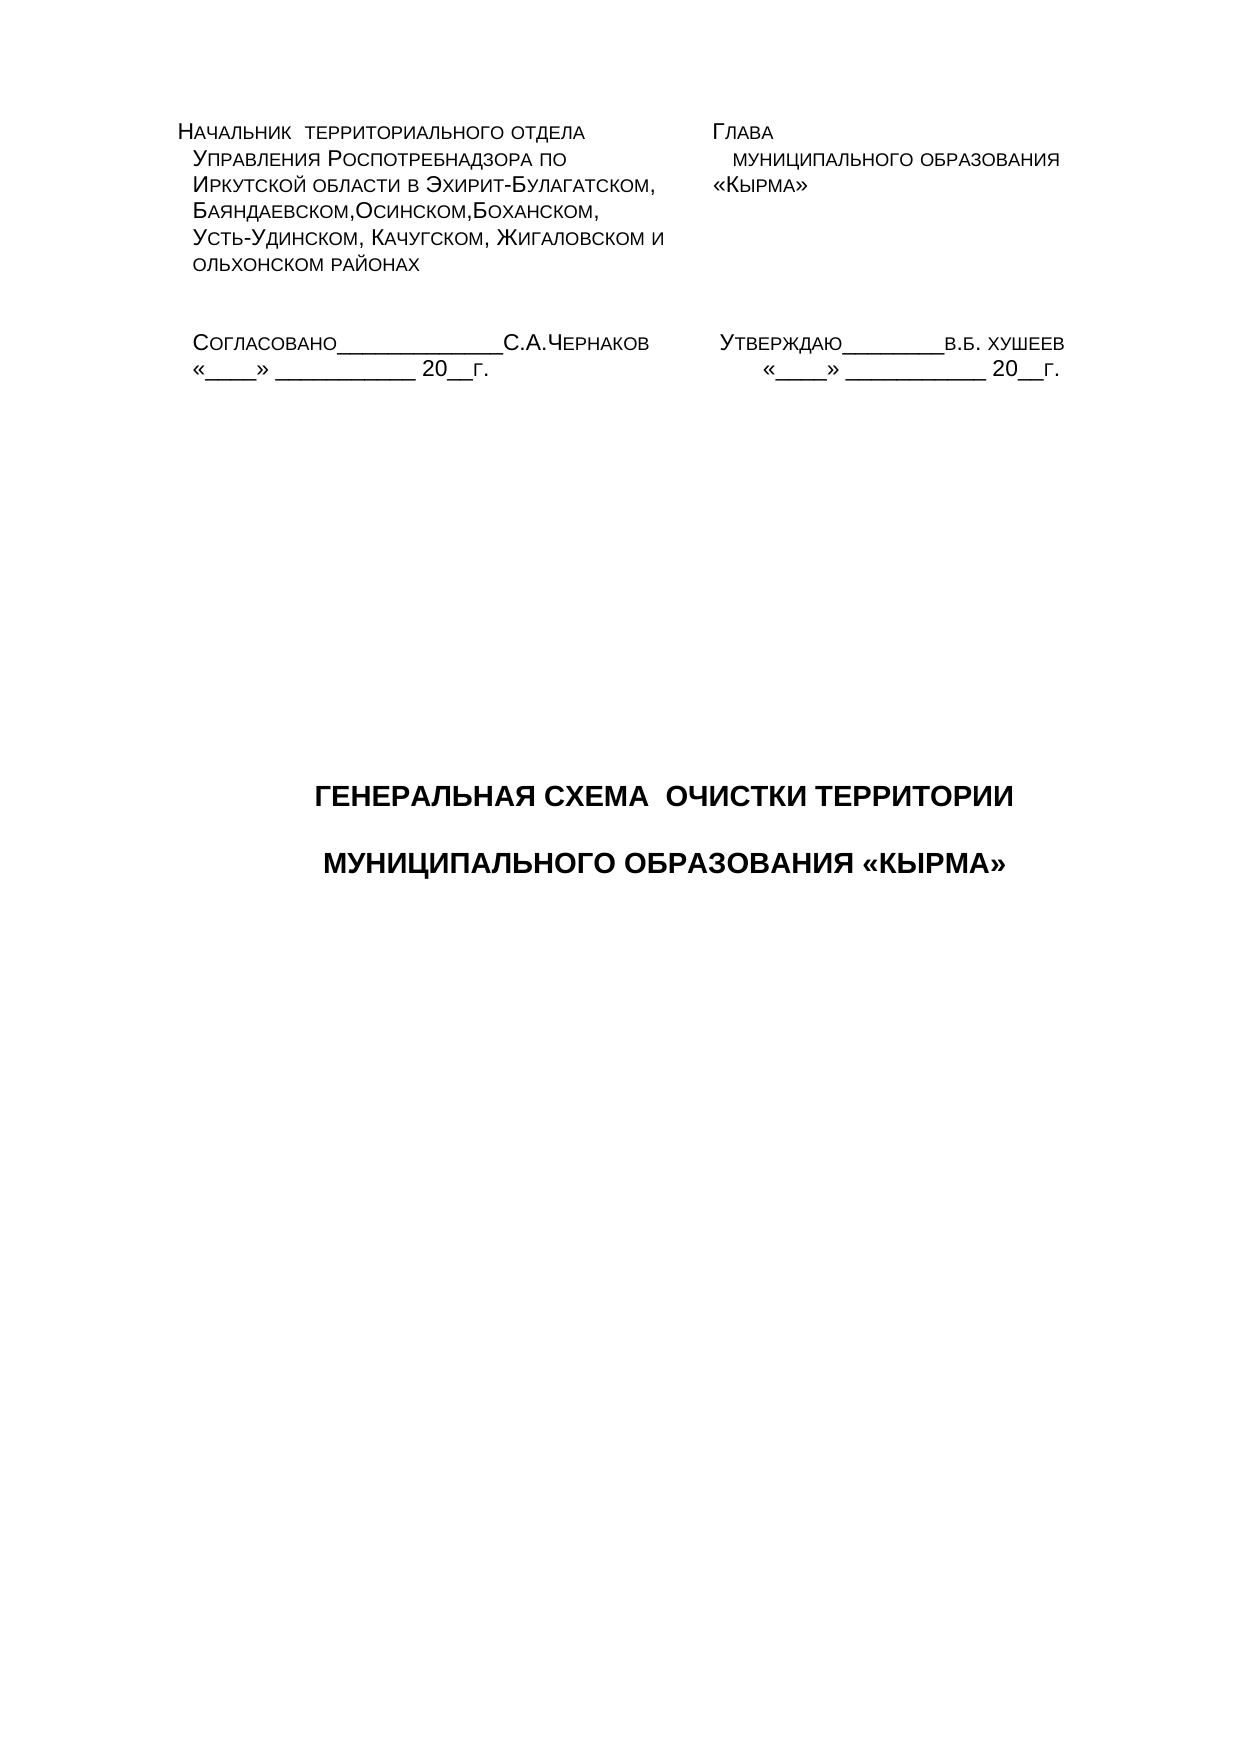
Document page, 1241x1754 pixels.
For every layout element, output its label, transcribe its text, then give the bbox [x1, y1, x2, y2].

text Управления Роспотребнадзора по муниципального образования [103, 144, 1152, 171]
text Баяндаевском,Осинском,Боханском, [103, 197, 1152, 223]
text МУНИЦИПАЛЬНОГО ОБРАЗОВАНИЯ «КЫРМА» [177, 846, 1152, 879]
text Иркутской области в Эхирит-Булагатском, «Кырма» [103, 171, 1152, 197]
text Начальник территориального отдела Глава [177, 118, 1152, 144]
text ольхонском районах [103, 250, 1152, 276]
text Усть-Удинском, Качугском, Жигаловском и [103, 223, 1152, 250]
text «____» ___________ 20__г. «____» ___________ 20__г. [103, 355, 1152, 382]
text Согласовано_____________С.А.Чернаков Утверждаю________в.б. хушеев [103, 329, 1152, 355]
text ГЕНЕРАЛЬНАЯ СХЕМА ОЧИСТКИ ТЕРРИТОРИИ [177, 779, 1152, 812]
